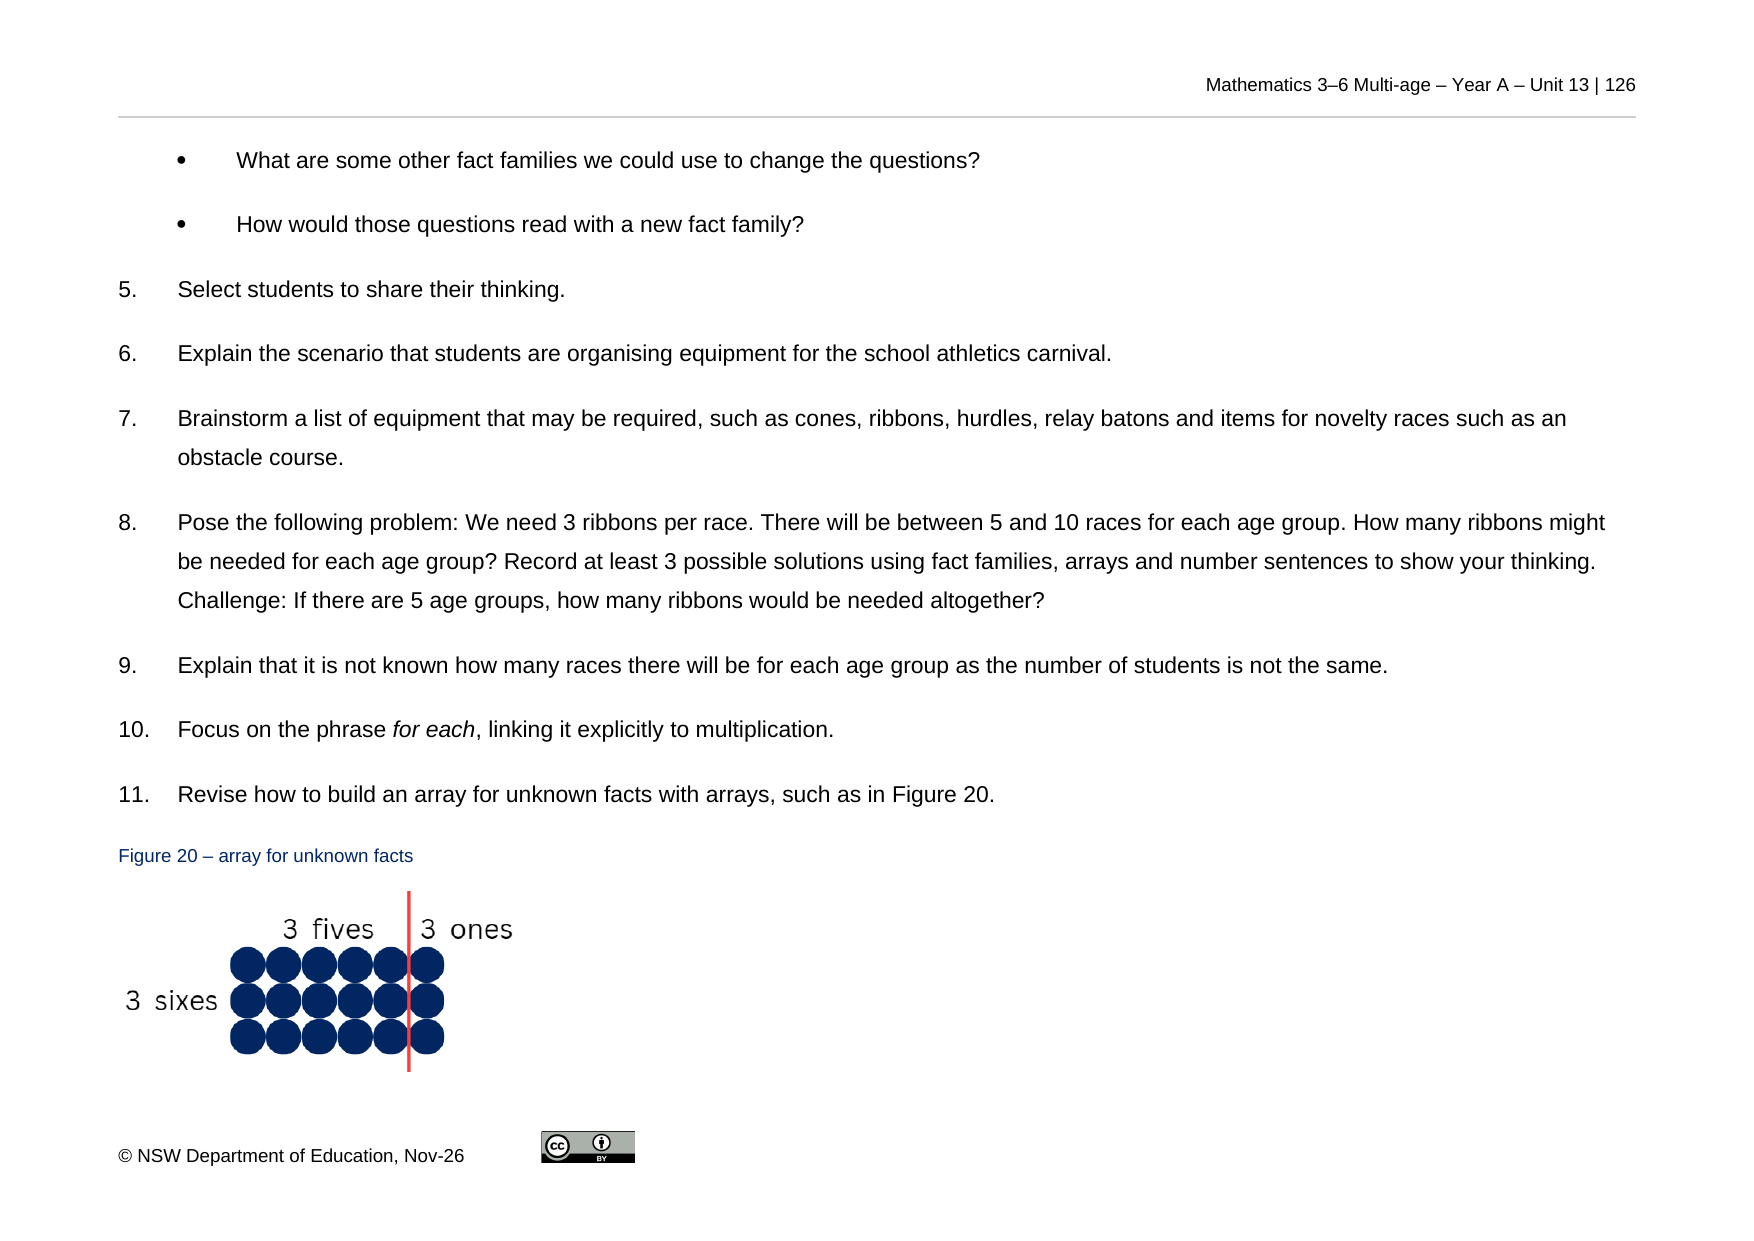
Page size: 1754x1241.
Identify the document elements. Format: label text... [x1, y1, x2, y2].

list Focus on the phrase for each, linking it explicitly to multiplication. [118, 716, 1636, 743]
list Explain that it is not known how many races there will be for each age group as the number of students is not the same. [118, 652, 1636, 678]
list Explain the scenario that students are organising equipment for the school athletics carnival. [118, 340, 1636, 366]
list Select students to share their thinking. [118, 276, 1636, 302]
text Figure 20 – array for unknown facts [118, 845, 1636, 867]
list Pose the following problem: We need 3 ribbons per race. There will be between 5 and 10 races for each age group. How many ribbons might be needed for each age group? Record at least 3 possible solutions using fact families, arrays and number sentences to show your thinking. Challenge: If there are 5 age groups, how many ribbons would be needed altogether? [118, 508, 1636, 614]
list What are some other fact families we could use to change the questions? [177, 147, 1636, 173]
picture [541, 1131, 635, 1163]
list Brainstorm a list of equipment that may be required, such as cones, ribbons, hurdles, relay batons and items for novelty races such as an obstacle course. [118, 404, 1636, 470]
list How would those questions read with a new fact family? [177, 211, 1636, 237]
list Revise how to build an array for unknown facts with arrays, such as in Figure 20. [118, 781, 1636, 807]
picture [118, 891, 540, 1072]
